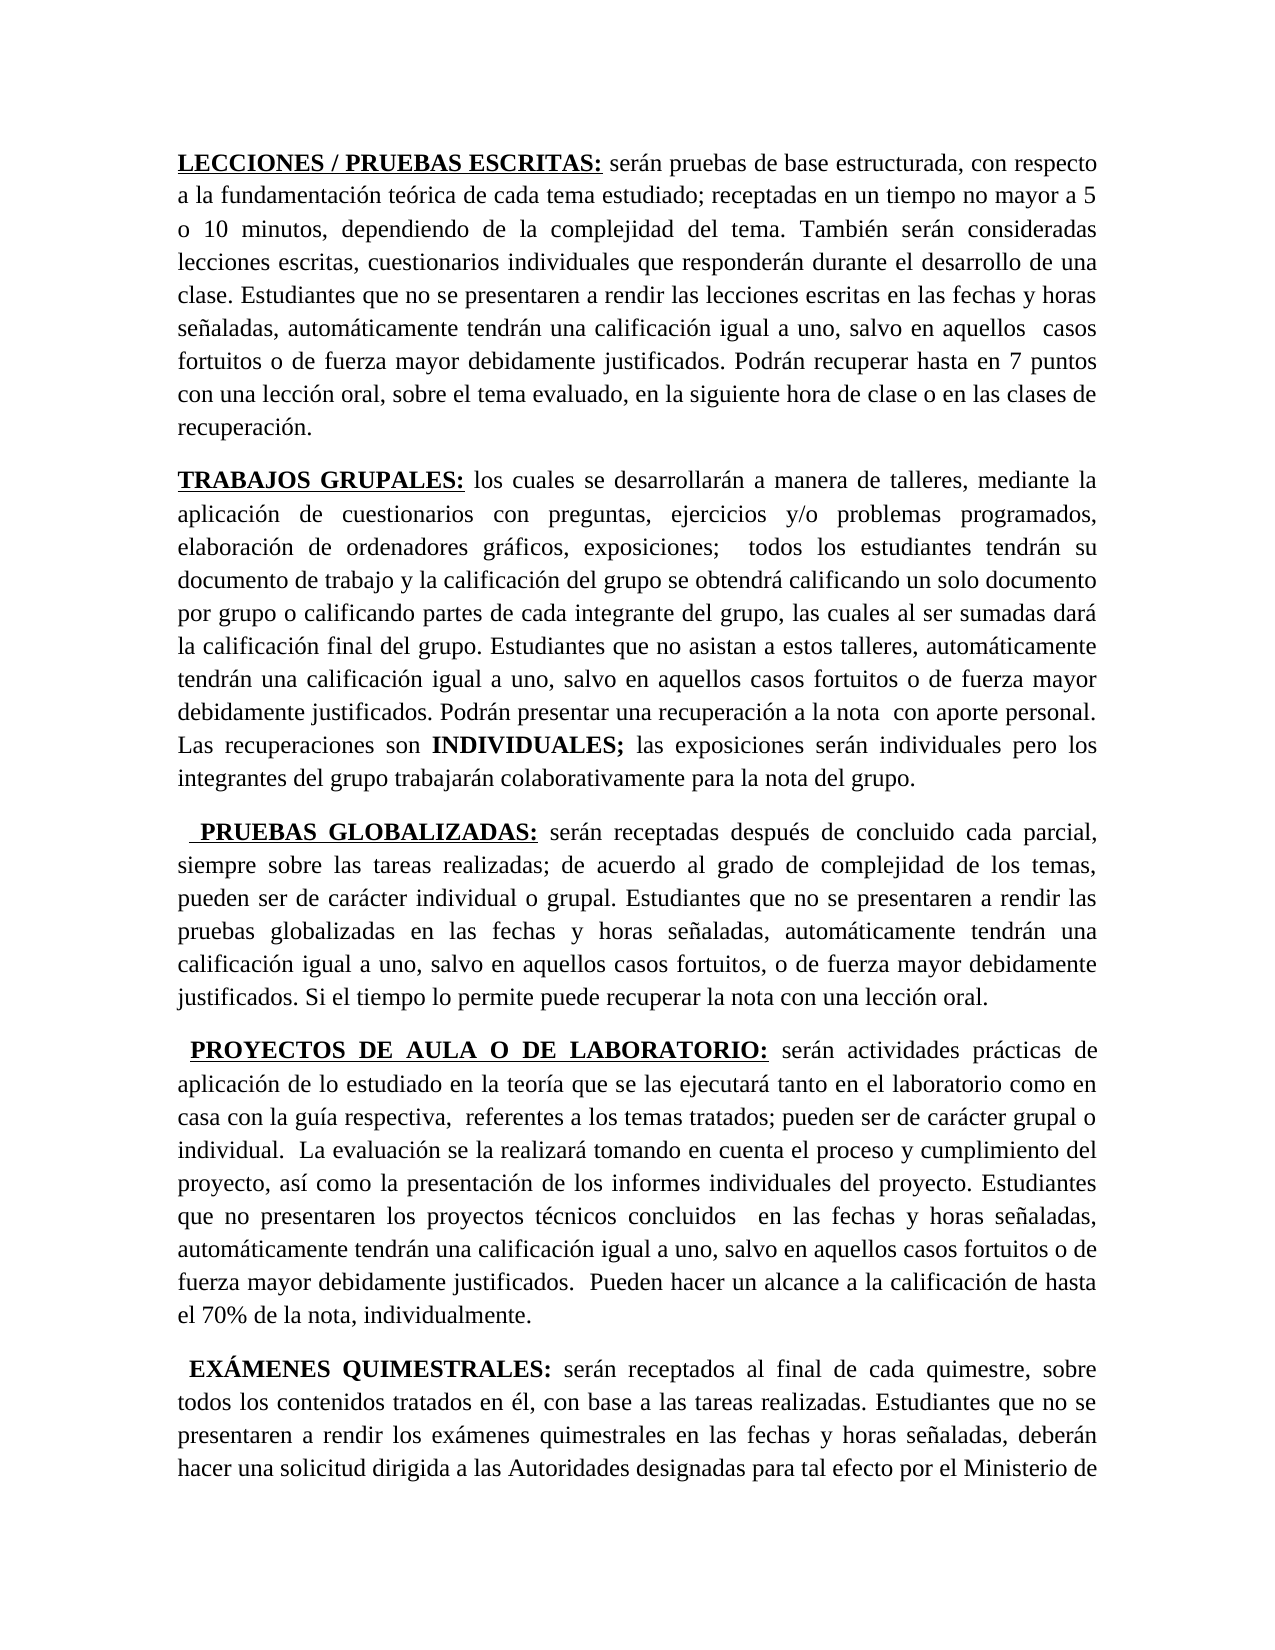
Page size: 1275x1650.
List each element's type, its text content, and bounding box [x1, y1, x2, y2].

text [177, 1354, 1098, 1481]
text LECCIONES / PRUEBAS ESCRITAS: serán pruebas de base estructurada, con respecto a la fundamentación teórica de cada tema estudiado; receptadas en un tiempo no mayor a 5 o 10 minutos, dependiendo de la complejidad del tema. También serán consideradas lecciones escritas, cuestionarios individuales que responderán durante el desarrollo de una clase. Estudiantes que no se presentaren a rendir las lecciones escritas en las fechas y horas señaladas, automáticamente tendrán una calificación igual a uno, salvo en aquellos casos fortuitos o de fuerza mayor debidamente justificados. Podrán recuperar hasta en 7 puntos con una lección oral, sobre el tema evaluado, en la siguiente hora de clase o en las clases de recuperación. [177, 148, 1098, 441]
text PROYECTOS DE AULA O DE LABORATORIO: serán actividades prácticas de aplicación de lo estudiado en la teoría que se las ejecutará tanto en el laboratorio como en casa con la guía respectiva, referentes a los temas tratados; pueden ser de carácter grupal o individual. La evaluación se la realizará tomando en cuenta el proceso y cumplimiento del proyecto, así como la presentación de los informes individuales del proyecto. Estudiantes que no presentaren los proyectos técnicos concluidos en las fechas y horas señaladas, automáticamente tendrán una calificación igual a uno, salvo en aquellos casos fortuitos o de fuerza mayor debidamente justificados. Pueden hacer un alcance a la calificación de hasta el 70% de la nota, individualmente. [177, 1036, 1098, 1328]
text PRUEBAS GLOBALIZADAS: serán receptadas después de concluido cada parcial, siempre sobre las tareas realizadas; de acuerdo al grado de complejidad de los temas, pueden ser de carácter individual o grupal. Estudiantes que no se presentaren a rendir las pruebas globalizadas en las fechas y horas señaladas, automáticamente tendrán una calificación igual a uno, salvo en aquellos casos fortuitos, o de fuerza mayor debidamente justificados. Si el tiempo lo permite puede recuperar la nota con una lección oral. [177, 817, 1098, 1011]
text TRABAJOS GRUPALES: los cuales se desarrollarán a manera de talleres, mediante la aplicación de cuestionarios con preguntas, ejercicios y/o problemas programados, elaboración de ordenadores gráficos, exposiciones; todos los estudiantes tendrán su documento de trabajo y la calificación del grupo se obtendrá calificando un solo documento por grupo o calificando partes de cada integrante del grupo, las cuales al ser sumadas dará la calificación final del grupo. Estudiantes que no asistan a estos talleres, automáticamente tendrán una calificación igual a uno, salvo en aquellos casos fortuitos o de fuerza mayor debidamente justificados. Podrán presentar una recuperación a la nota con aporte personal. Las recuperaciones son INDIVIDUALES; las exposiciones serán individuales pero los integrantes del grupo trabajarán colaborativamente para la nota del grupo. [177, 466, 1098, 792]
